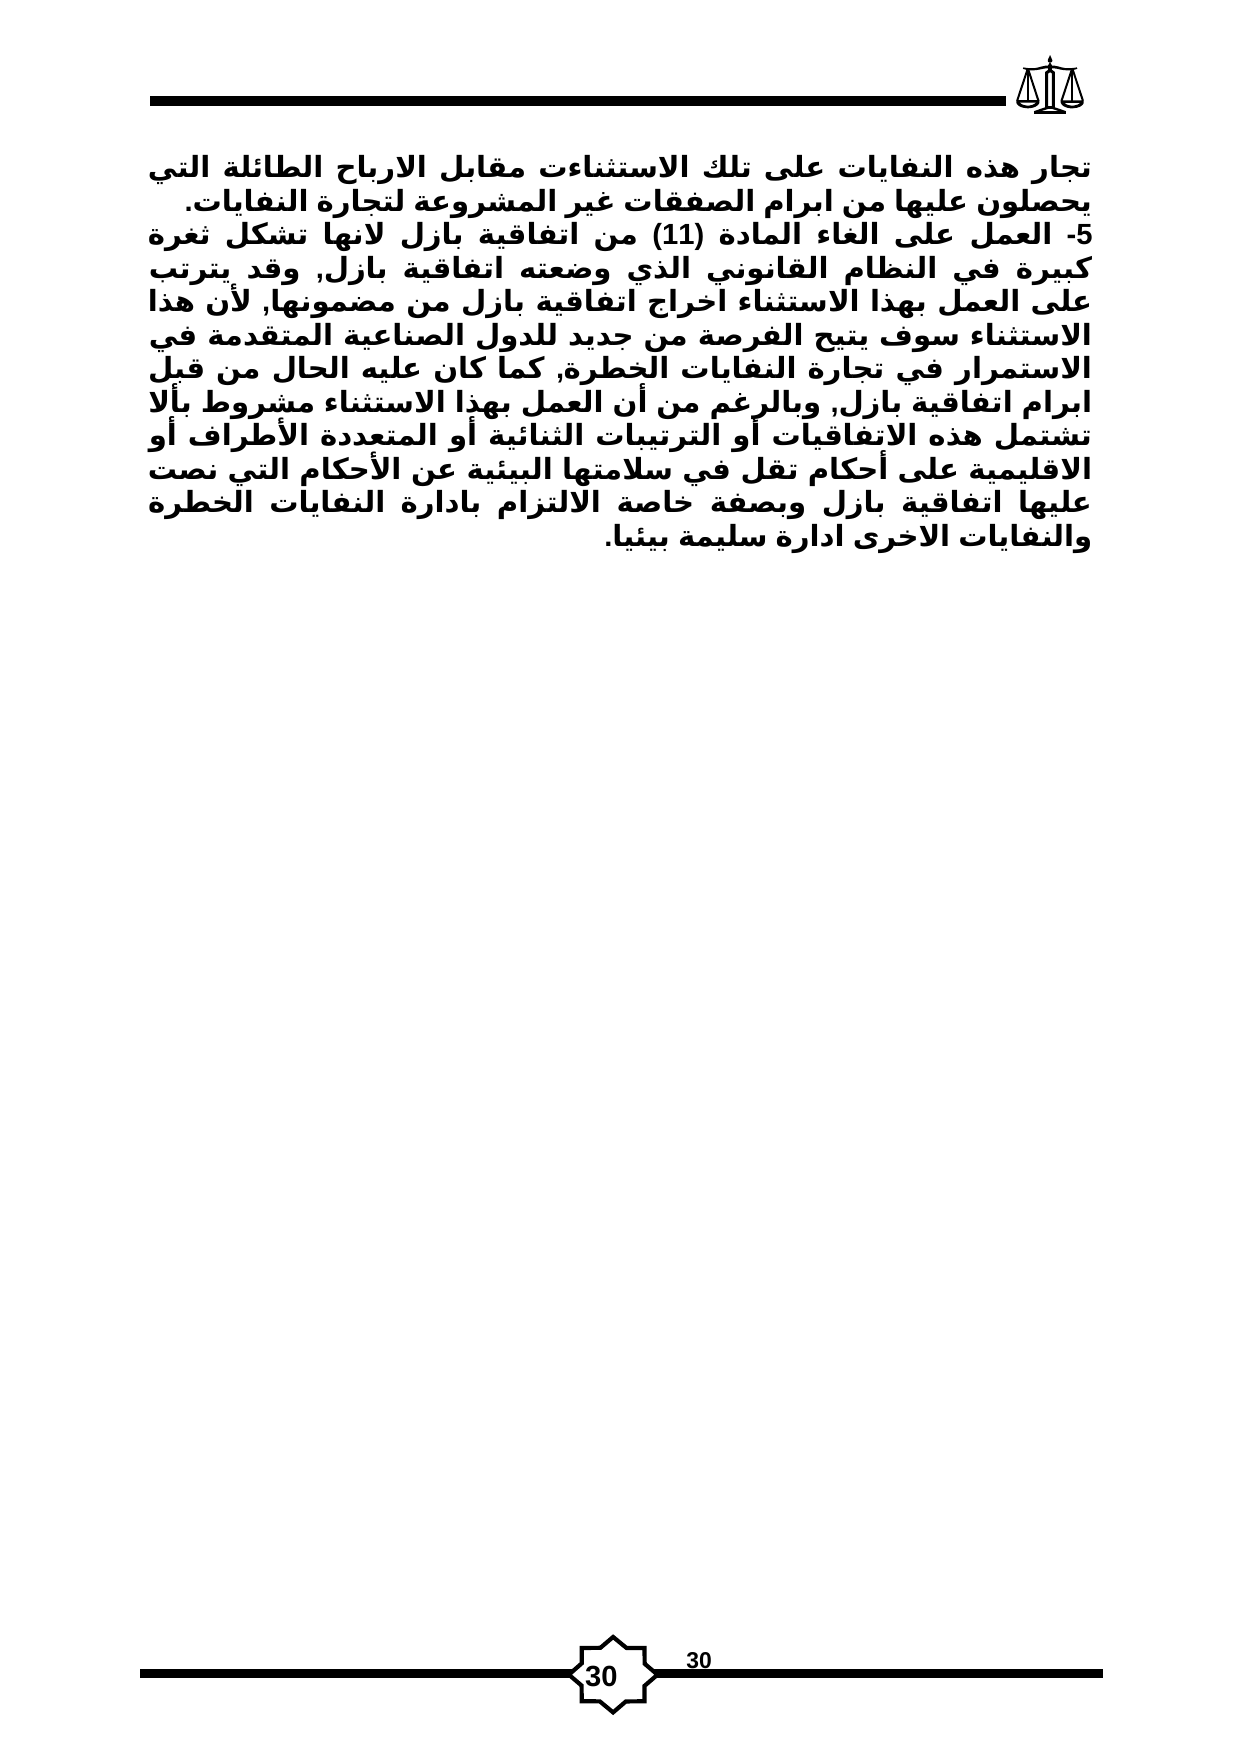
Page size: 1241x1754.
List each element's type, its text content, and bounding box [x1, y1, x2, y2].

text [148, 150, 1093, 217]
text 5- العمل على الغاء المادة (11) من اتفاقية بازل لانها تشكل ثغرة كبيرة في النظام القانوني الذي وضعته اتفاقية بازل, وقد يترتب على العمل بهذا الاستثناء اخراج اتفاقية بازل من مضمونها, لأن هذا الاستثناء سوف يتيح الفرصة من جديد للدول الصناعية المتقدمة في الاستمرار في تجارة النفايات الخطرة, كما كان عليه الحال من قبل ابرام اتفاقية بازل, وبالرغم من أن العمل بهذا الاستثناء مشروط بألا تشتمل هذه الاتفاقيات أو الترتيبات الثنائية أو المتعددة الأطراف أو الاقليمية على أحكام تقل في سلامتها البيئية عن الأحكام التي نصت عليها اتفاقية بازل وبصفة خاصة الالتزام بادارة النفايات الخطرة والنفايات الاخرى ادارة سليمة بيئيا. [148, 217, 1093, 552]
